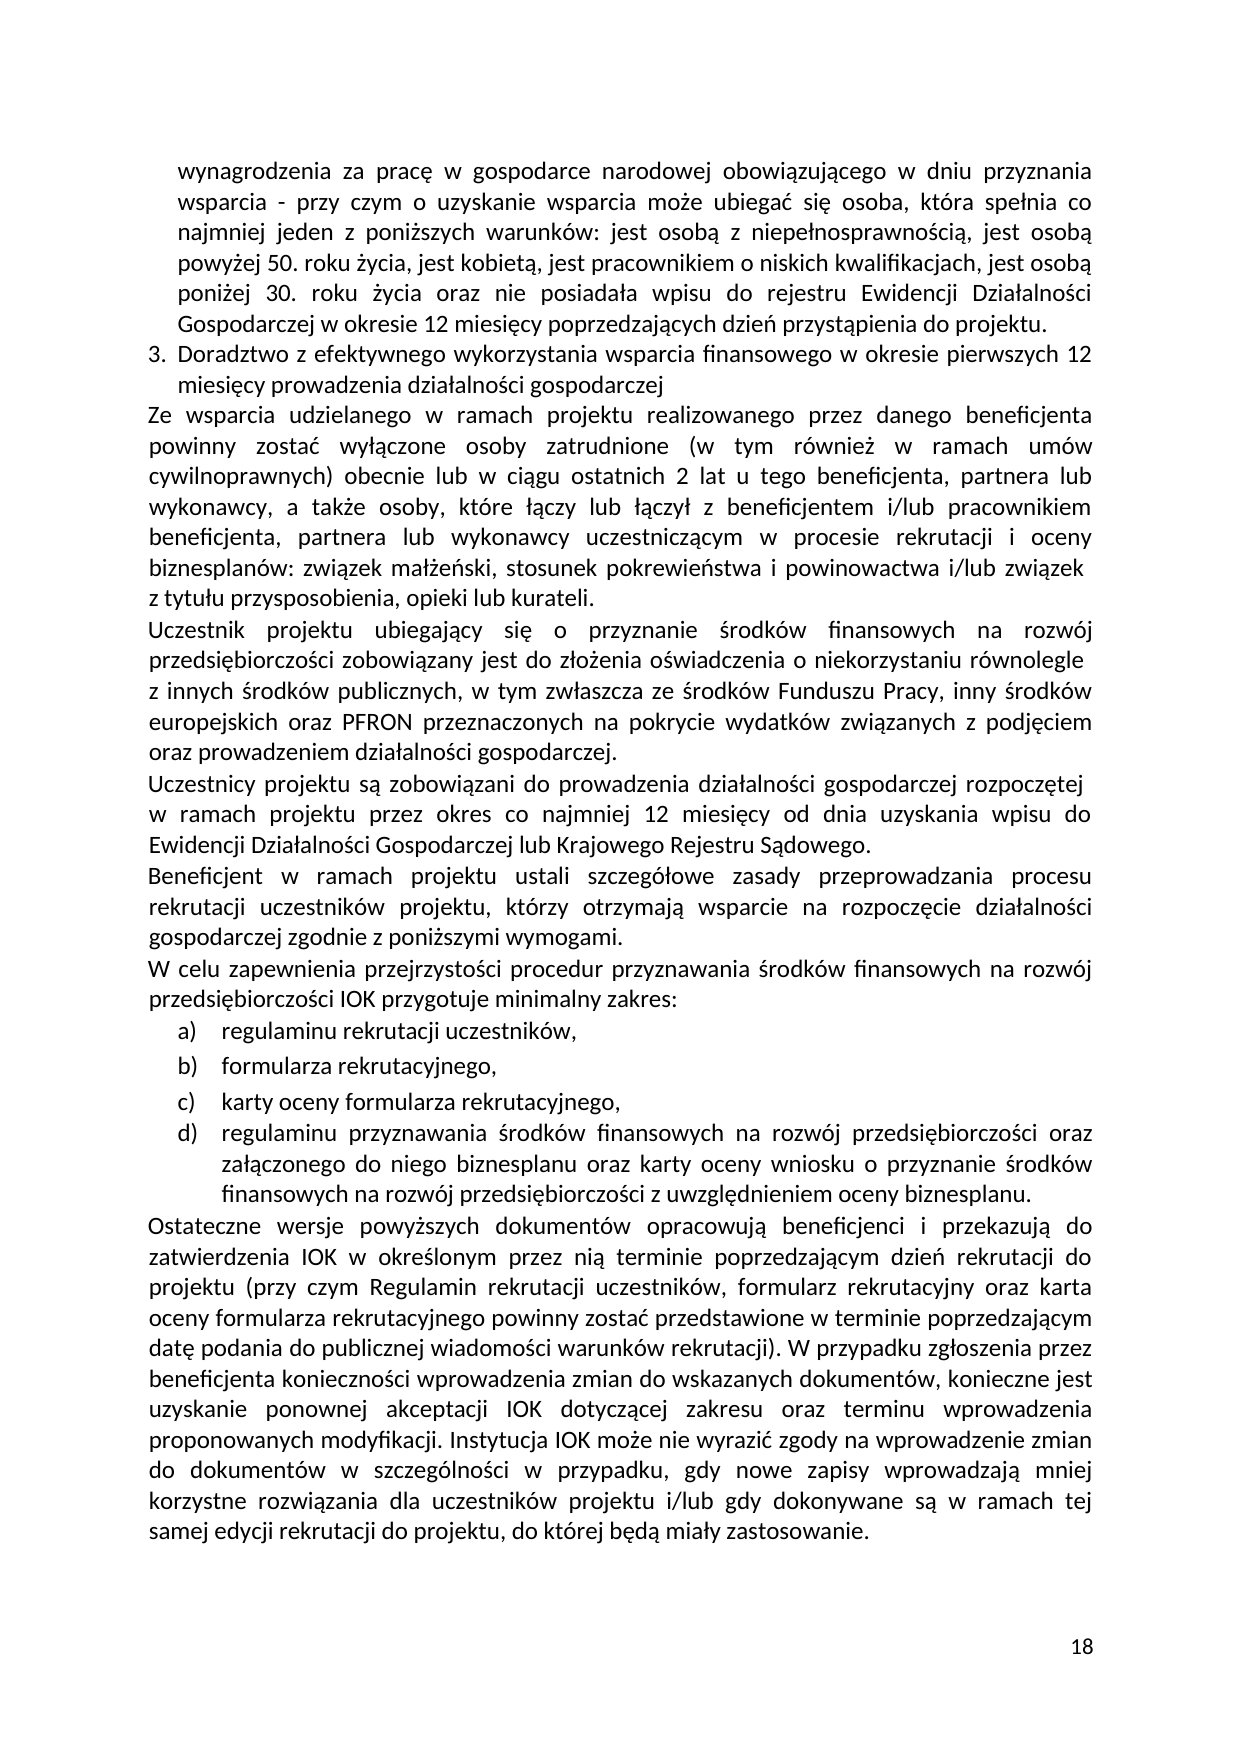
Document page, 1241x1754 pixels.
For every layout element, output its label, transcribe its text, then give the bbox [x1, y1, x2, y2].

list regulaminu rekrutacji uczestników, [177, 1015, 1093, 1046]
text W celu zapewnienia przejrzystości procedur przyznawania środków finansowych na rozwój przedsiębiorczości IOK przygotuje minimalny zakres: [148, 953, 1093, 1014]
text Uczestnik projektu ubiegający się o przyznanie środków finansowych na rozwój przedsiębiorczości zobowiązany jest do złożenia oświadczenia o niekorzystaniu równolegle z innych środków publicznych, w tym zwłaszcza ze środków Funduszu Pracy, inny środków europejskich oraz PFRON przeznaczonych na pokrycie wydatków związanych z podjęciem oraz prowadzeniem działalności gospodarczej. [148, 614, 1093, 767]
list formularza rekrutacyjnego, [177, 1050, 1093, 1081]
list regulaminu przyznawania środków finansowych na rozwój przedsiębiorczości oraz załączonego do niego biznesplanu oraz karty oceny wniosku o przyznanie środków finansowych na rozwój przedsiębiorczości z uwzględnieniem oceny biznesplanu. [177, 1118, 1093, 1209]
list Doradztwo z efektywnego wykorzystania wsparcia finansowego w okresie pierwszych 12 miesięcy prowadzenia działalności gospodarczej [148, 338, 1093, 399]
text Ze wsparcia udzielanego w ramach projektu realizowanego przez danego beneficjenta powinny zostać wyłączone osoby zatrudnione (w tym również w ramach umów cywilnoprawnych) obecnie lub w ciągu ostatnich 2 lat u tego beneficjenta, partnera lub wykonawcy, a także osoby, które łączy lub łączył z beneficjentem i/lub pracownikiem beneficjenta, partnera lub wykonawcy uczestniczącym w procesie rekrutacji i oceny biznesplanów: związek małżeński, stosunek pokrewieństwa i powinowactwa i/lub związek z tytułu przysposobienia, opieki lub kurateli. [148, 399, 1093, 613]
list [148, 155, 1093, 338]
list karty oceny formularza rekrutacyjnego, [177, 1086, 1093, 1117]
text Ostateczne wersje powyższych dokumentów opracowują beneficjenci i przekazują do zatwierdzenia IOK w określonym przez nią terminie poprzedzającym dzień rekrutacji do projektu (przy czym Regulamin rekrutacji uczestników, formularz rekrutacyjny oraz karta oceny formularza rekrutacyjnego powinny zostać przedstawione w terminie poprzedzającym datę podania do publicznej wiadomości warunków rekrutacji). W przypadku zgłoszenia przez beneficjenta konieczności wprowadzenia zmian do wskazanych dokumentów, konieczne jest uzyskanie ponownej akceptacji IOK dotyczącej zakresu oraz terminu wprowadzenia proponowanych modyfikacji. Instytucja IOK może nie wyrazić zgody na wprowadzenie zmian do dokumentów w szczególności w przypadku, gdy nowe zapisy wprowadzają mniej korzystne rozwiązania dla uczestników projektu i/lub gdy dokonywane są w ramach tej samej edycji rekrutacji do projektu, do której będą miały zastosowanie. [148, 1210, 1093, 1546]
text Uczestnicy projektu są zobowiązani do prowadzenia działalności gospodarczej rozpoczętej w ramach projektu przez okres co najmniej 12 miesięcy od dnia uzyskania wpisu do Ewidencji Działalności Gospodarczej lub Krajowego Rejestru Sądowego. [148, 768, 1093, 859]
text Beneficjent w ramach projektu ustali szczegółowe zasady przeprowadzania procesu rekrutacji uczestników projektu, którzy otrzymają wsparcie na rozpoczęcie działalności gospodarczej zgodnie z poniższymi wymogami. [148, 860, 1093, 952]
